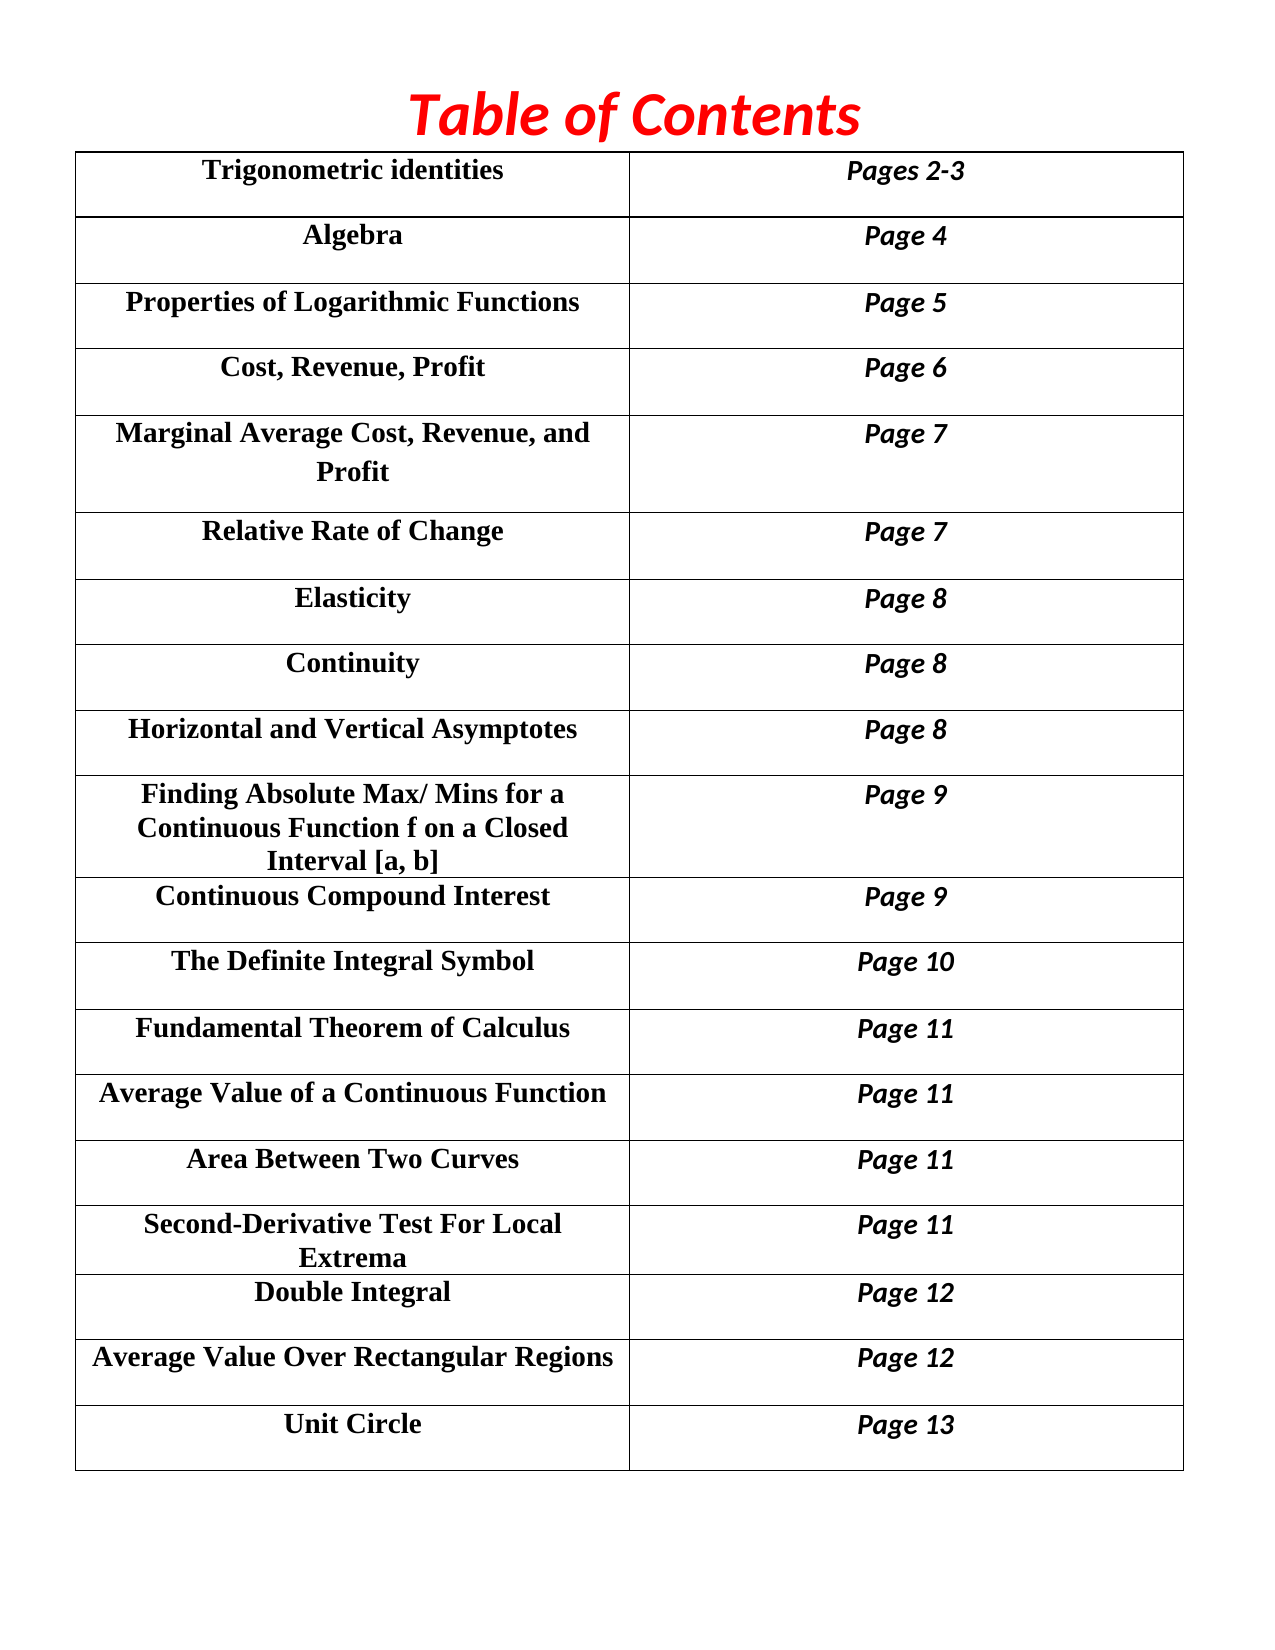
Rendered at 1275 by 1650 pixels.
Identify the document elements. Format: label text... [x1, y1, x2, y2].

table_cell Page 9 [630, 878, 1183, 942]
table_cell Cost, Revenue, Profit [76, 349, 629, 414]
table_cell Unit Circle [76, 1406, 629, 1470]
table_cell Page 10 [630, 943, 1183, 1009]
table_header Pages 2-3 [630, 153, 1183, 216]
table_cell Fundamental Theorem of Calculus [76, 1010, 629, 1074]
table_cell Page 6 [630, 349, 1183, 414]
table_cell Properties of Logarithmic Functions [76, 284, 629, 348]
table_cell Horizontal and Vertical Asymptotes [76, 711, 629, 775]
table_cell Page 11 [630, 1075, 1183, 1140]
table_cell Average Value of a Continuous Function [76, 1075, 629, 1140]
table_cell Page 11 [630, 1010, 1183, 1074]
text Table of Contents [75, 75, 1200, 151]
table_cell Relative Rate of Change [76, 513, 629, 579]
table_cell Page 11 [630, 1206, 1183, 1273]
table_cell Marginal Average Cost, Revenue, and Profit [76, 416, 629, 512]
table_cell Elasticity [76, 580, 629, 644]
table_cell Page 8 [630, 580, 1183, 644]
table_header Trigonometric identities [76, 153, 629, 216]
table_cell Double Integral [76, 1275, 629, 1338]
table_cell Page 8 [630, 711, 1183, 775]
table_cell Page 4 [630, 218, 1183, 283]
table_cell Page 9 [630, 776, 1183, 877]
table_cell Algebra [76, 218, 629, 283]
table_cell Page 11 [630, 1141, 1183, 1205]
table_cell Page 13 [630, 1406, 1183, 1470]
table_cell Page 12 [630, 1275, 1183, 1338]
table_cell Area Between Two Curves [76, 1141, 629, 1205]
table_cell Second-Derivative Test For Local Extrema [76, 1206, 629, 1273]
table_cell The Definite Integral Symbol [76, 943, 629, 1009]
table_cell Continuous Compound Interest [76, 878, 629, 942]
table_cell Finding Absolute Max/ Mins for a Continuous Function f on a Closed Interval [a, b] [76, 776, 629, 877]
table_cell Page 5 [630, 284, 1183, 348]
table_cell Continuity [76, 645, 629, 710]
table_cell Page 7 [630, 513, 1183, 579]
table_cell Average Value Over Rectangular Regions [76, 1340, 629, 1405]
table_cell Page 8 [630, 645, 1183, 710]
table_cell Page 7 [630, 416, 1183, 512]
table_cell Page 12 [630, 1340, 1183, 1405]
